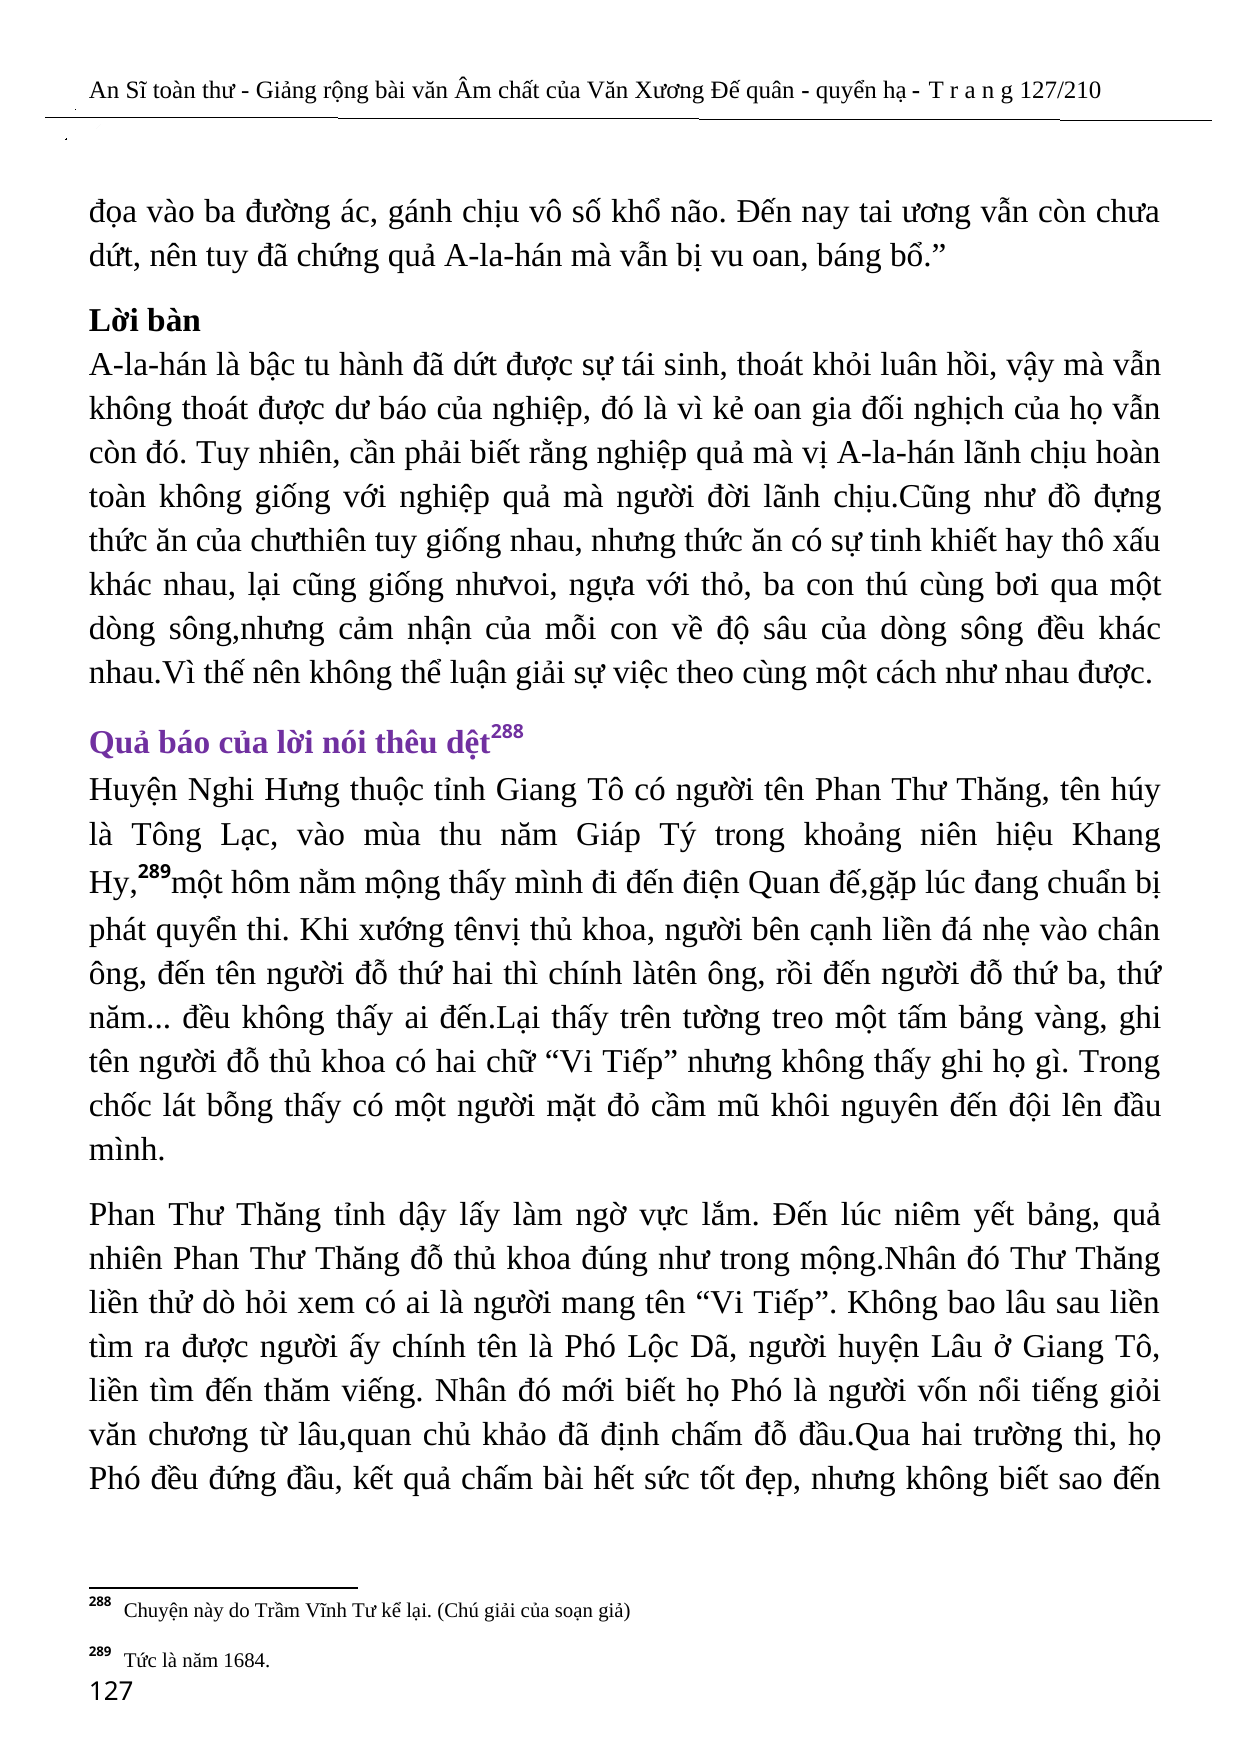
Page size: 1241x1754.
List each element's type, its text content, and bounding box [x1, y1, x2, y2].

text A-la-hán là bậc tu hành đã dứt được sự tái sinh, thoát khỏi luân hồi, vậy mà vẫn không thoát được dư báo của nghiệp, đó là vì kẻ oan gia đối nghịch của họ vẫn còn đó. Tuy nhiên, cần phải biết rằng nghiệp quả mà vị A-la-hán lãnh chịu hoàn toàn không giống với nghiệp quả mà người đời lãnh chịu.Cũng như đồ đựng thức ăn của chưthiên tuy giống nhau, nhưng thức ăn có sự tinh khiết hay thô xấu khác nhau, lại cũng giống nhưvoi, ngựa với thỏ, ba con thú cùng bơi qua một dòng sông,nhưng cảm nhận của mỗi con về độ sâu của dòng sông đều khác nhau.Vì thế nên không thể luận giải sự việc theo cùng một cách như nhau được. [89, 344, 1162, 691]
text Ngài Ly Việt liền dạy rằng: “Vua không có tội, đó là do nghiệp duyên đời trước của ta. Trong đời quá khứ, ta có lần bị mất trâu, nhân đó mà nghi ngờ vu oan cho một vị A-la-hán, mắng chửi vị ấy suốt một ngày đêm.Do tội ấy mà đã phải đọa vào ba đường ác, gánh chịu vô số khổ não. Đến nay tai ương vẫn còn chưa dứt, nên tuy đã chứng quả A-la-hán mà vẫn bị vu oan, báng bổ.” [89, 191, 1162, 273]
subtitle Quả báo của lời nói thêu dệt [89, 717, 1162, 763]
subtitle Lời bàn [89, 300, 1162, 338]
text Huyện Nghi Hưng thuộc tỉnh Giang Tô có người tên Phan Thư Thăng, tên húy là Tông Lạc, vào mùa thu năm Giáp Tý trong khoảng niên hiệu Khang Hy,một hôm nằm mộng thấy mình đi đến điện Quan đế,gặp lúc đang chuẩn bị phát quyển thi. Khi xướng tênvị thủ khoa, người bên cạnh liền đá nhẹ vào chân ông, đến tên người đỗ thứ hai thì chính làtên ông, rồi đến người đỗ thứ ba, thứ năm... đều không thấy ai đến.Lại thấy trên tường treo một tấm bảng vàng, ghi tên người đỗ thủ khoa có hai chữ “Vi Tiếp” nhưng không thấy ghi họ gì. Trong chốc lát bỗng thấy có một người mặt đỏ cầm mũ khôi nguyên đến đội lên đầu mình. [89, 770, 1162, 1168]
